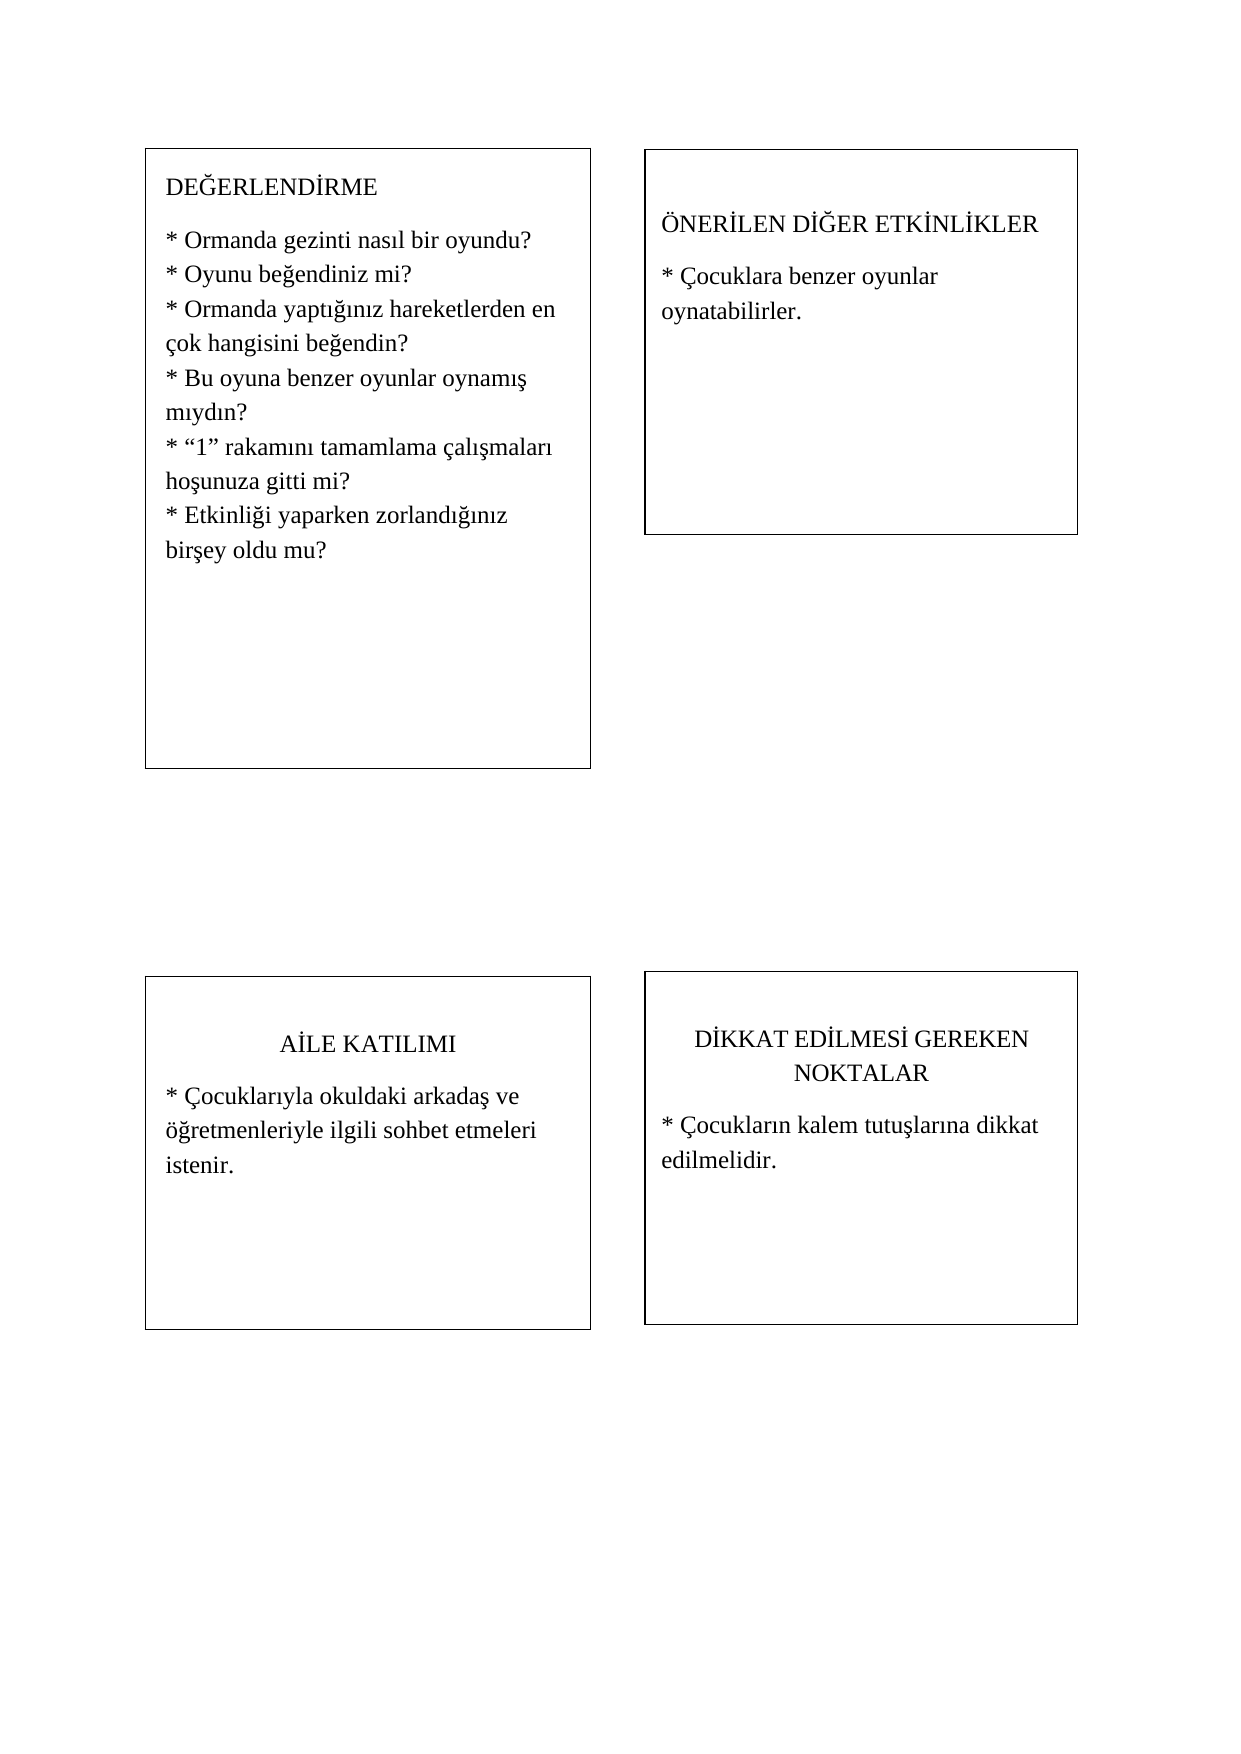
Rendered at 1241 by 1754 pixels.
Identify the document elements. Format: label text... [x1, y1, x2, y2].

table_header ÖNERİLEN DİĞER ETKİNLİKLER * Çocuklara benzer oyunlar oynatabilirler. [646, 150, 1077, 534]
table_header DİKKAT EDİLMESİ GEREKEN NOKTALAR * Çocukların kalem tutuşlarına dikkat edilmelidir. [646, 972, 1077, 1324]
table_cell DEĞERLENDİRME * Ormanda gezinti nasıl bir oyundu? * Oyunu beğendiniz mi? * Ormanda yaptığınız hareketlerden en çok hangisini beğendin? * Bu oyuna benzer oyunlar oynamış mıydın? * “1” rakamını tamamlama çalışmaları hoşunuza gitti mi? * Etkinliği yaparken zorlandığınız birşey oldu mu? [146, 149, 590, 768]
table_header AİLE KATILIMI * Çocuklarıyla okuldaki arkadaş ve öğretmenleriyle ilgili sohbet etmeleri istenir. [146, 977, 590, 1329]
